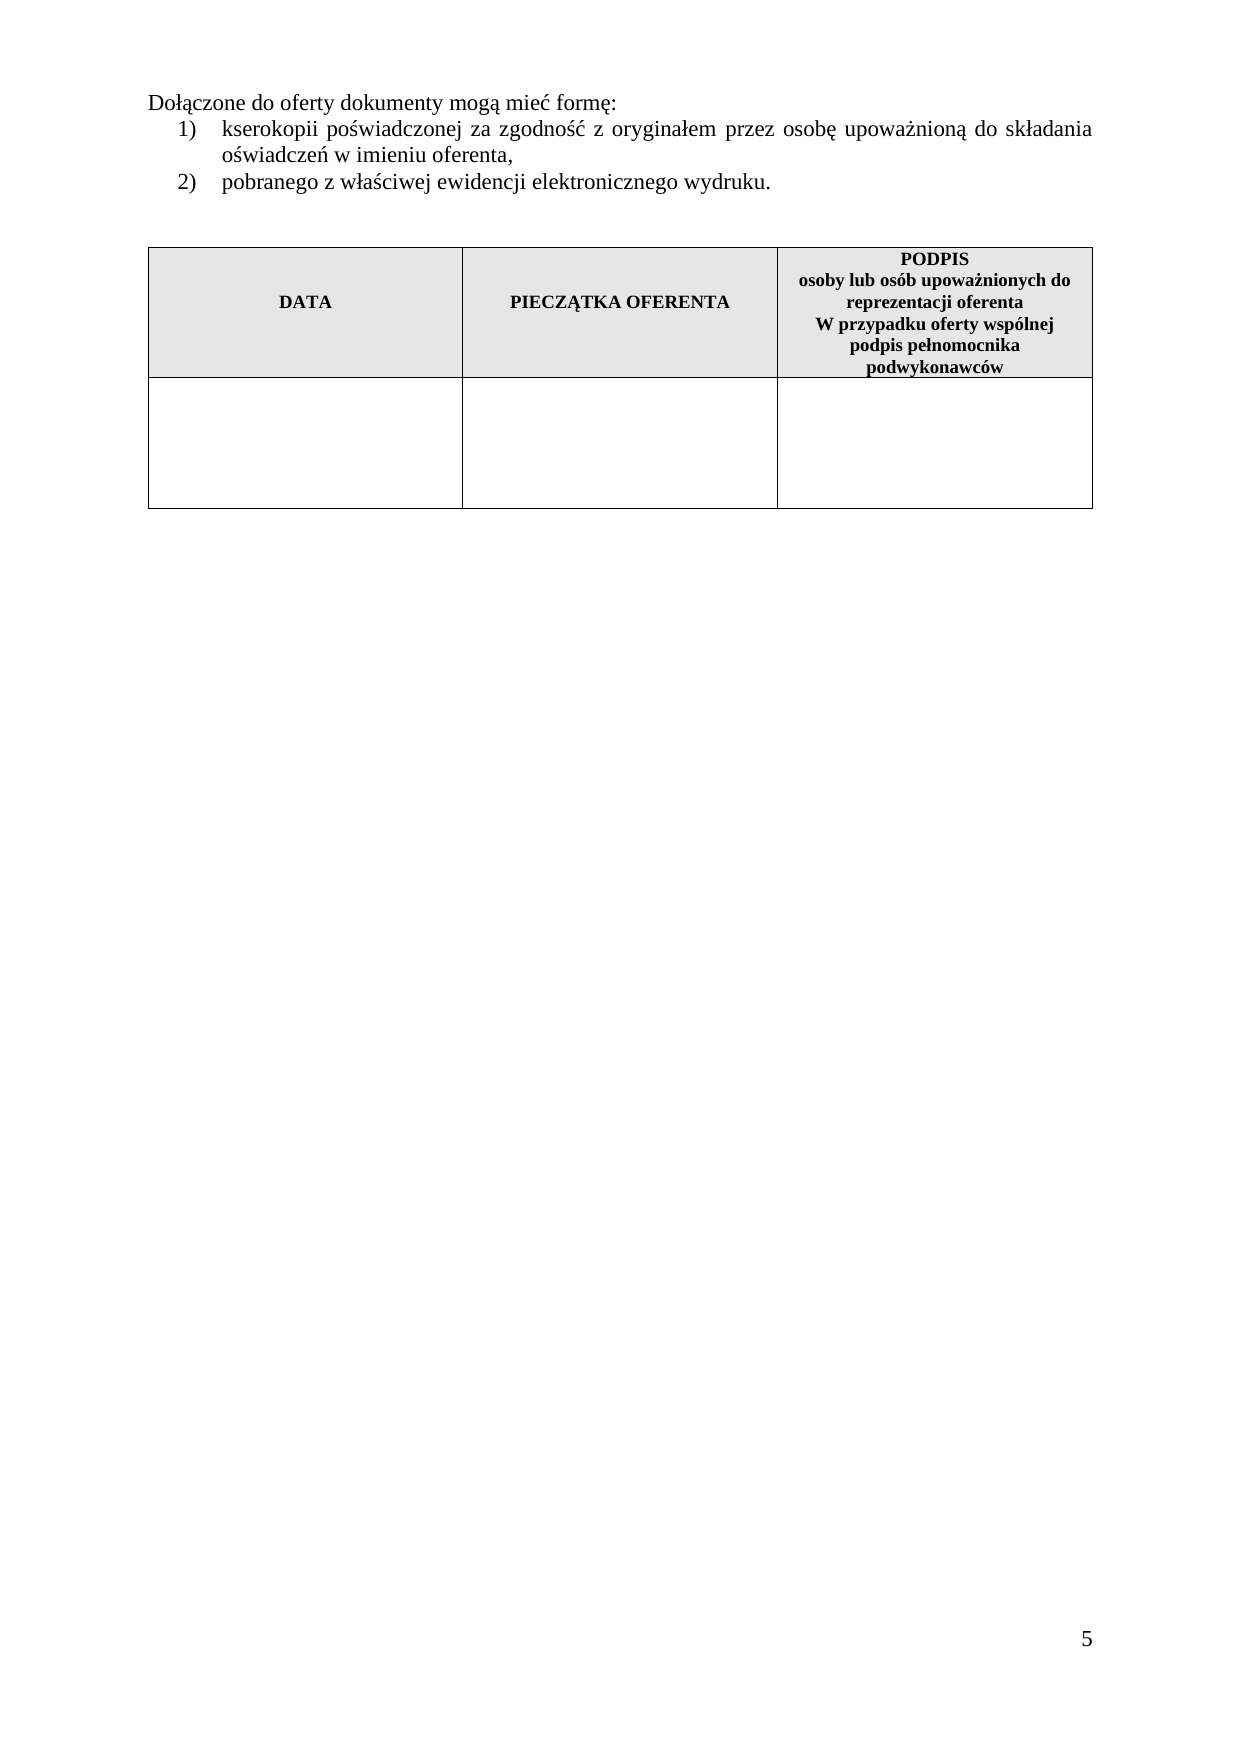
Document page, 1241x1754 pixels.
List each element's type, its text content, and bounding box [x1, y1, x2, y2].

table_cell [463, 378, 777, 508]
table_cell [778, 378, 1092, 508]
text Dołączone do oferty dokumenty mogą mieć formę: [148, 89, 1092, 115]
list kserokopii poświadczonej za zgodność z oryginałem przez osobę upoważnioną do składania oświadczeń w imieniu oferenta, [177, 115, 1092, 168]
table_header PIECZĄTKA OFERENTA [463, 248, 777, 377]
table_cell [149, 378, 462, 508]
table_header DATA [149, 248, 462, 377]
table_header PODPIS osoby lub osób upoważnionych do reprezentacji oferenta W przypadku oferty wspólnej podpis pełnomocnika podwykonawców [778, 248, 1092, 377]
list pobranego z właściwej ewidencji elektronicznego wydruku. [177, 168, 1092, 194]
